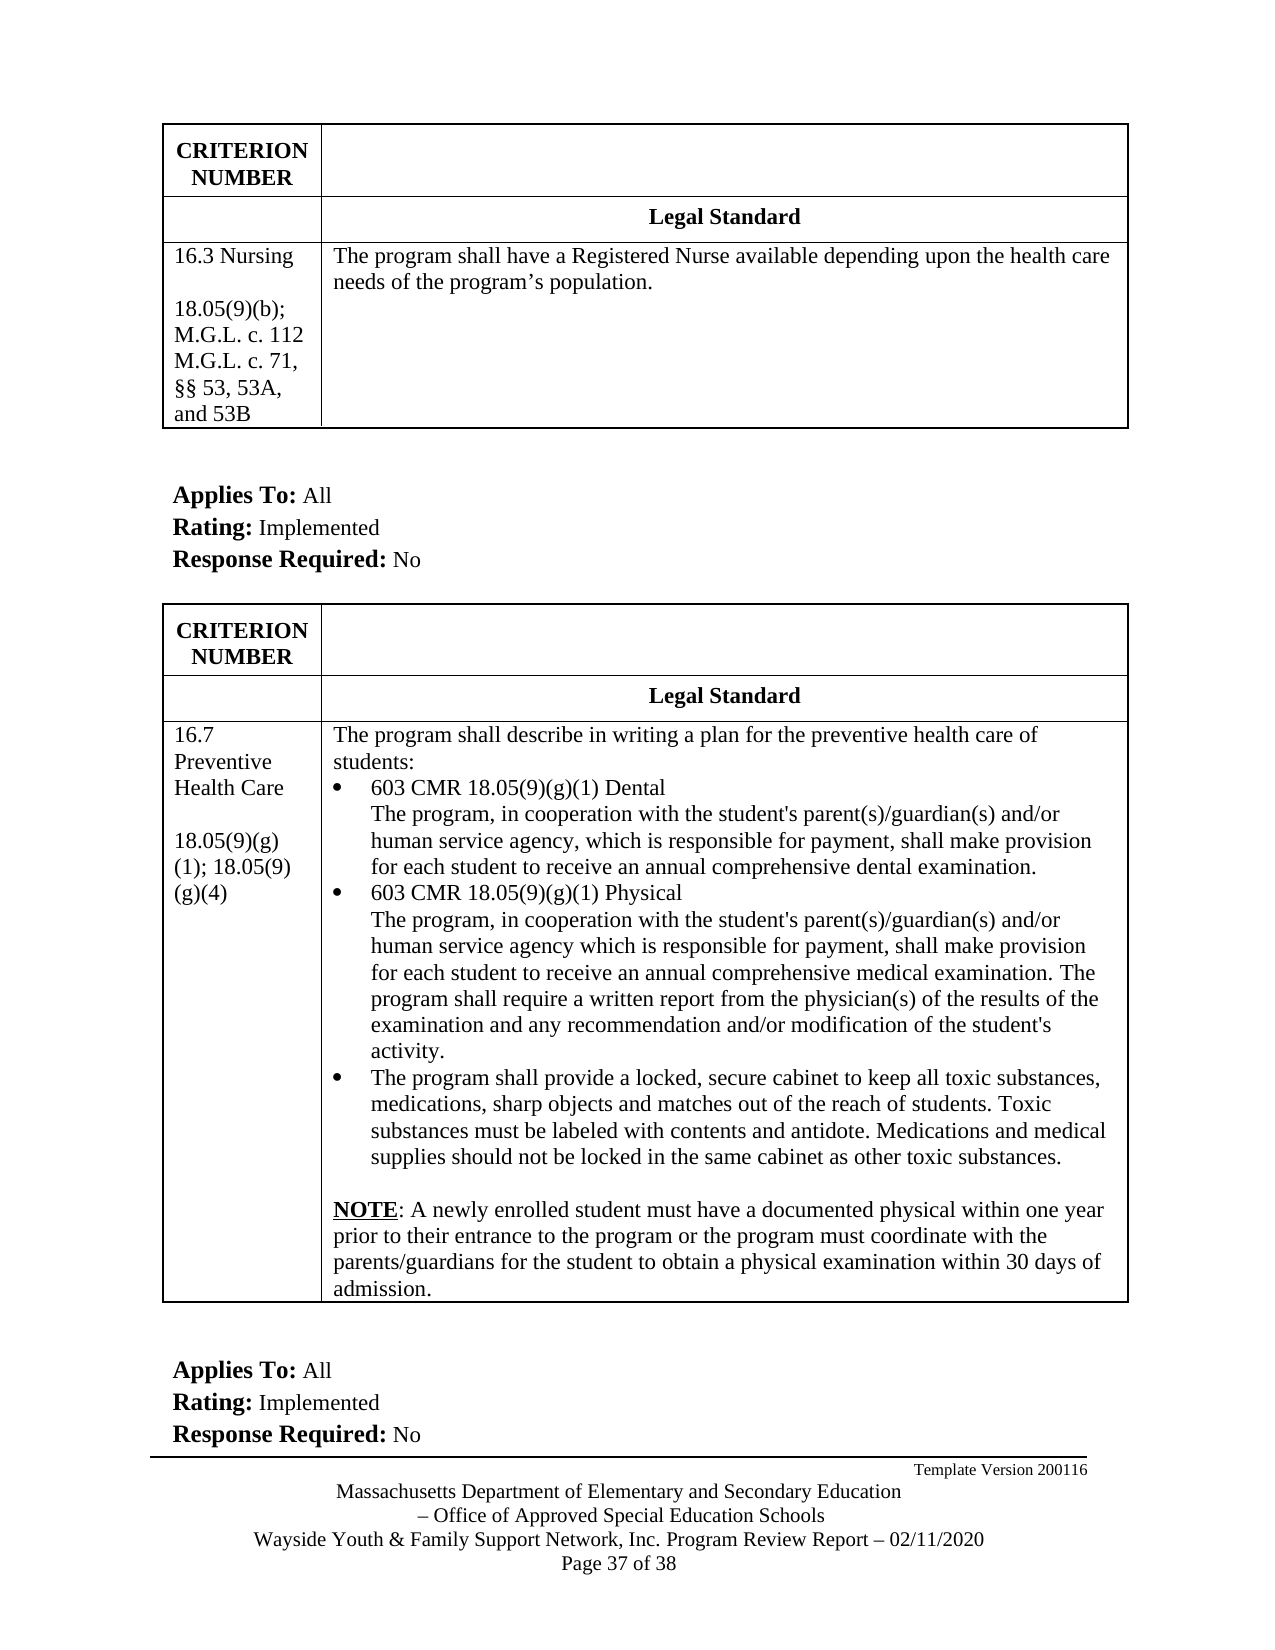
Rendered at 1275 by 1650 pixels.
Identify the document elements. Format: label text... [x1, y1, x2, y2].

table_header CRITERION NUMBER [164, 605, 321, 675]
table_header [322, 605, 1127, 675]
table_header CRITERION NUMBER [164, 125, 321, 196]
table_header Applies To: All [161, 1355, 1127, 1387]
table_cell Rating: Implemented [161, 1387, 1127, 1419]
table_header [322, 125, 1127, 196]
table_cell The program shall describe in writing a plan for the preventive health care of students: 603 CMR 18.05(9)(g)(1) Dental The program, in cooperation with the student's parent(s)/guardian(s) and/or human service agency, which is responsible for payment, shall make provision for each student to receive an annual comprehensive dental examination. 603 CMR 18.05(9)(g)(1) Physical The program, in cooperation with the student's parent(s)/guardian(s) and/or human service agency which is responsible for payment, shall make provision for each student to receive an annual comprehensive medical examination. The program shall require a written report from the physician(s) of the results of the examination and any recommendation and/or modification of the student's activity. The program shall provide a locked, secure cabinet to keep all toxic substances, medications, sharp objects and matches out of the reach of students. Toxic substances must be labeled with contents and antidote. Medications and medical supplies should not be locked in the same cabinet as other toxic substances. NOTE: A newly enrolled student must have a documented physical within one year prior to their entrance to the program or the program must coordinate with the parents/guardians for the student to obtain a physical examination within 30 days of admission. [322, 722, 1127, 1301]
table_cell 16.3 Nursing 18.05(9)(b); M.G.L. c. 112 M.G.L. c. 71, §§ 53, 53A, and 53B [164, 243, 321, 426]
table_cell The program shall have a Registered Nurse available depending upon the health care needs of the program’s population. [322, 243, 1127, 426]
table_cell Rating: Implemented [161, 513, 1127, 544]
table_cell [164, 676, 321, 721]
table_cell Response Required: No [161, 1419, 1127, 1451]
table_cell Legal Standard [322, 676, 1127, 721]
table_cell Legal Standard [322, 197, 1127, 241]
table_cell [164, 197, 321, 241]
table_header Applies To: All [161, 481, 1127, 512]
table_cell 16.7 Preventive Health Care 18.05(9)(g) (1); 18.05(9)(g)(4) [164, 722, 321, 1301]
table_cell Response Required: No [161, 544, 1127, 576]
